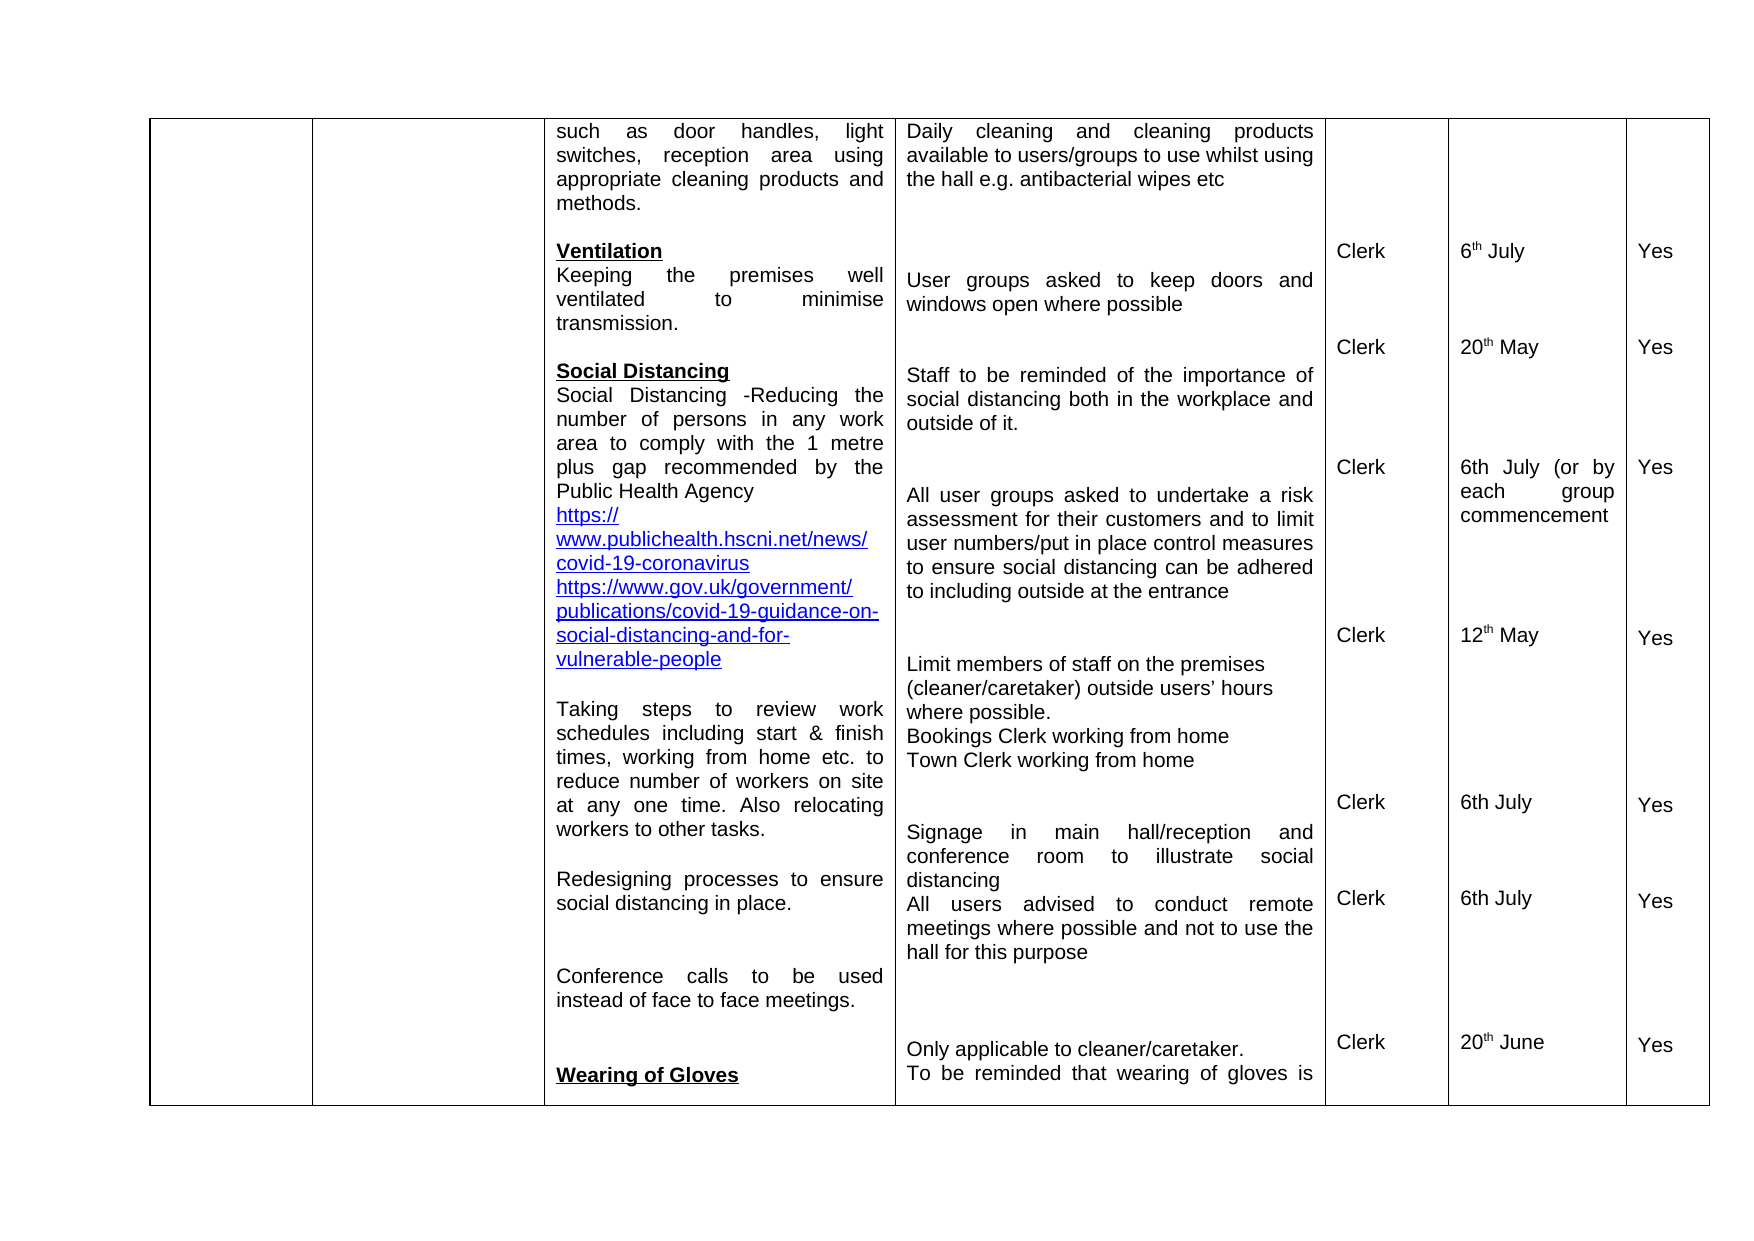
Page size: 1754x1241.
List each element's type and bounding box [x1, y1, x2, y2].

table_cell [1449, 119, 1626, 1104]
table_cell [1627, 119, 1709, 1104]
table_cell [151, 119, 312, 1104]
table_cell [1326, 119, 1448, 1104]
table_cell [896, 119, 1325, 1104]
table_cell [313, 119, 544, 1104]
table_cell [545, 119, 895, 1104]
